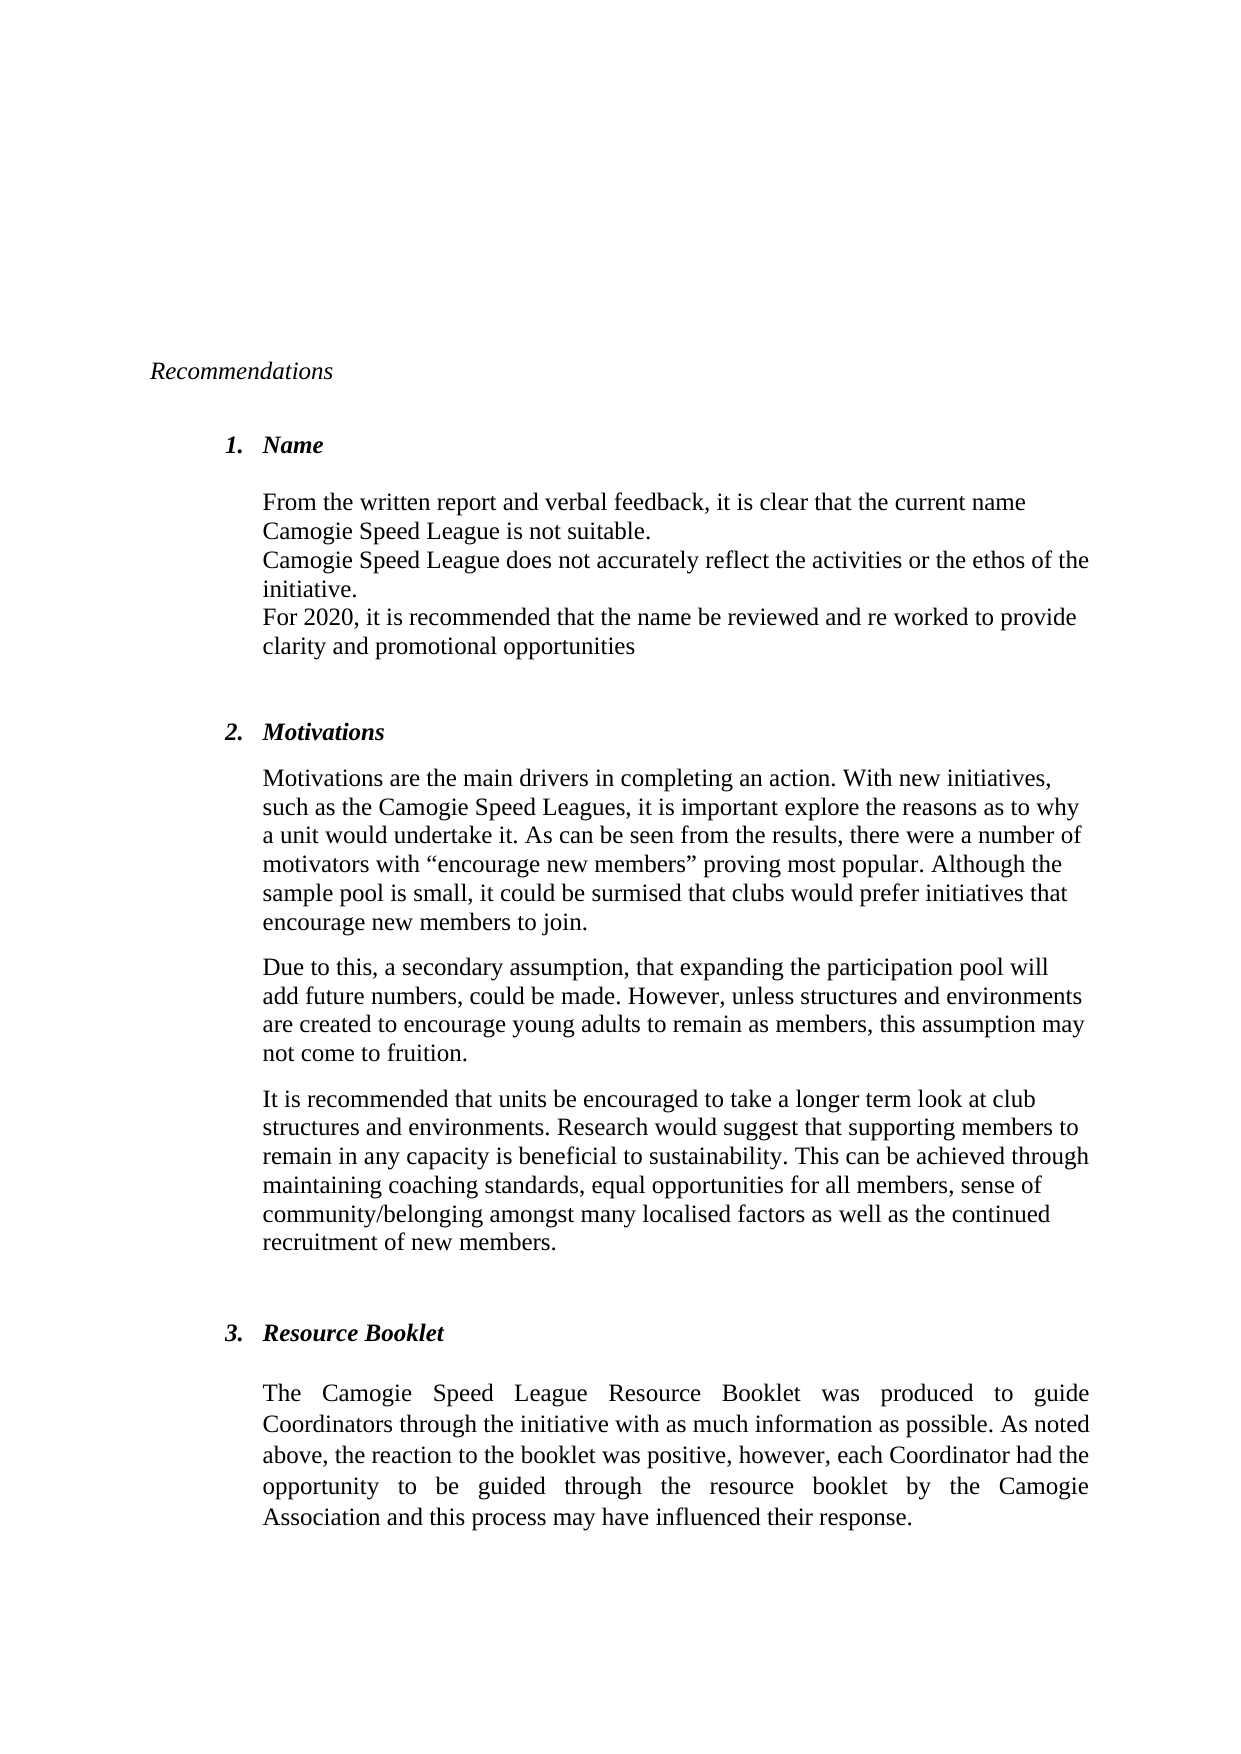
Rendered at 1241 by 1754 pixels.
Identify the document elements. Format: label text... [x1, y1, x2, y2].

text Recommendations [150, 356, 1090, 384]
text Motivations are the main drivers in completing an action. With new initiatives, such as the Camogie Speed Leagues, it is important explore the reasons as to why a unit would undertake it. As can be seen from the results, there were a number of motivators with “encourage new members” proving most popular. Although the sample pool is small, it could be surmised that clubs would prefer initiatives that encourage new members to join. [262, 763, 1090, 935]
list The Camogie Speed League Resource Booklet was produced to guide Coordinators through the initiative with as much information as possible. As noted above, the reaction to the booklet was positive, however, each Coordinator had the opportunity to be guided through the resource booklet by the Camogie Association and this process may have influenced their response. [262, 1378, 1090, 1531]
text It is recommended that units be encouraged to take a longer term look at club structures and environments. Research would suggest that supporting members to remain in any capacity is beneficial to sustainability. This can be achieved through maintaining coaching standards, equal opportunities for all members, sense of community/belonging amongst many localised factors as well as the continued recruitment of new members. [262, 1084, 1090, 1256]
list Name [225, 430, 1090, 459]
list Resource Booklet [225, 1318, 1090, 1347]
text Due to this, a secondary assumption, that expanding the participation pool will add future numbers, could be made. However, unless structures and environments are created to encourage young adults to remain as members, this assumption may not come to fruition. [262, 952, 1090, 1067]
list Camogie Speed League does not accurately reflect the activities or the ethos of the initiative. [262, 545, 1090, 602]
list From the written report and verbal feedback, it is clear that the current name Camogie Speed League is not suitable. [262, 487, 1090, 545]
list For 2020, it is recommended that the name be reviewed and re worked to provide clarity and promotional opportunities [262, 602, 1090, 660]
list Motivations [225, 717, 1090, 746]
